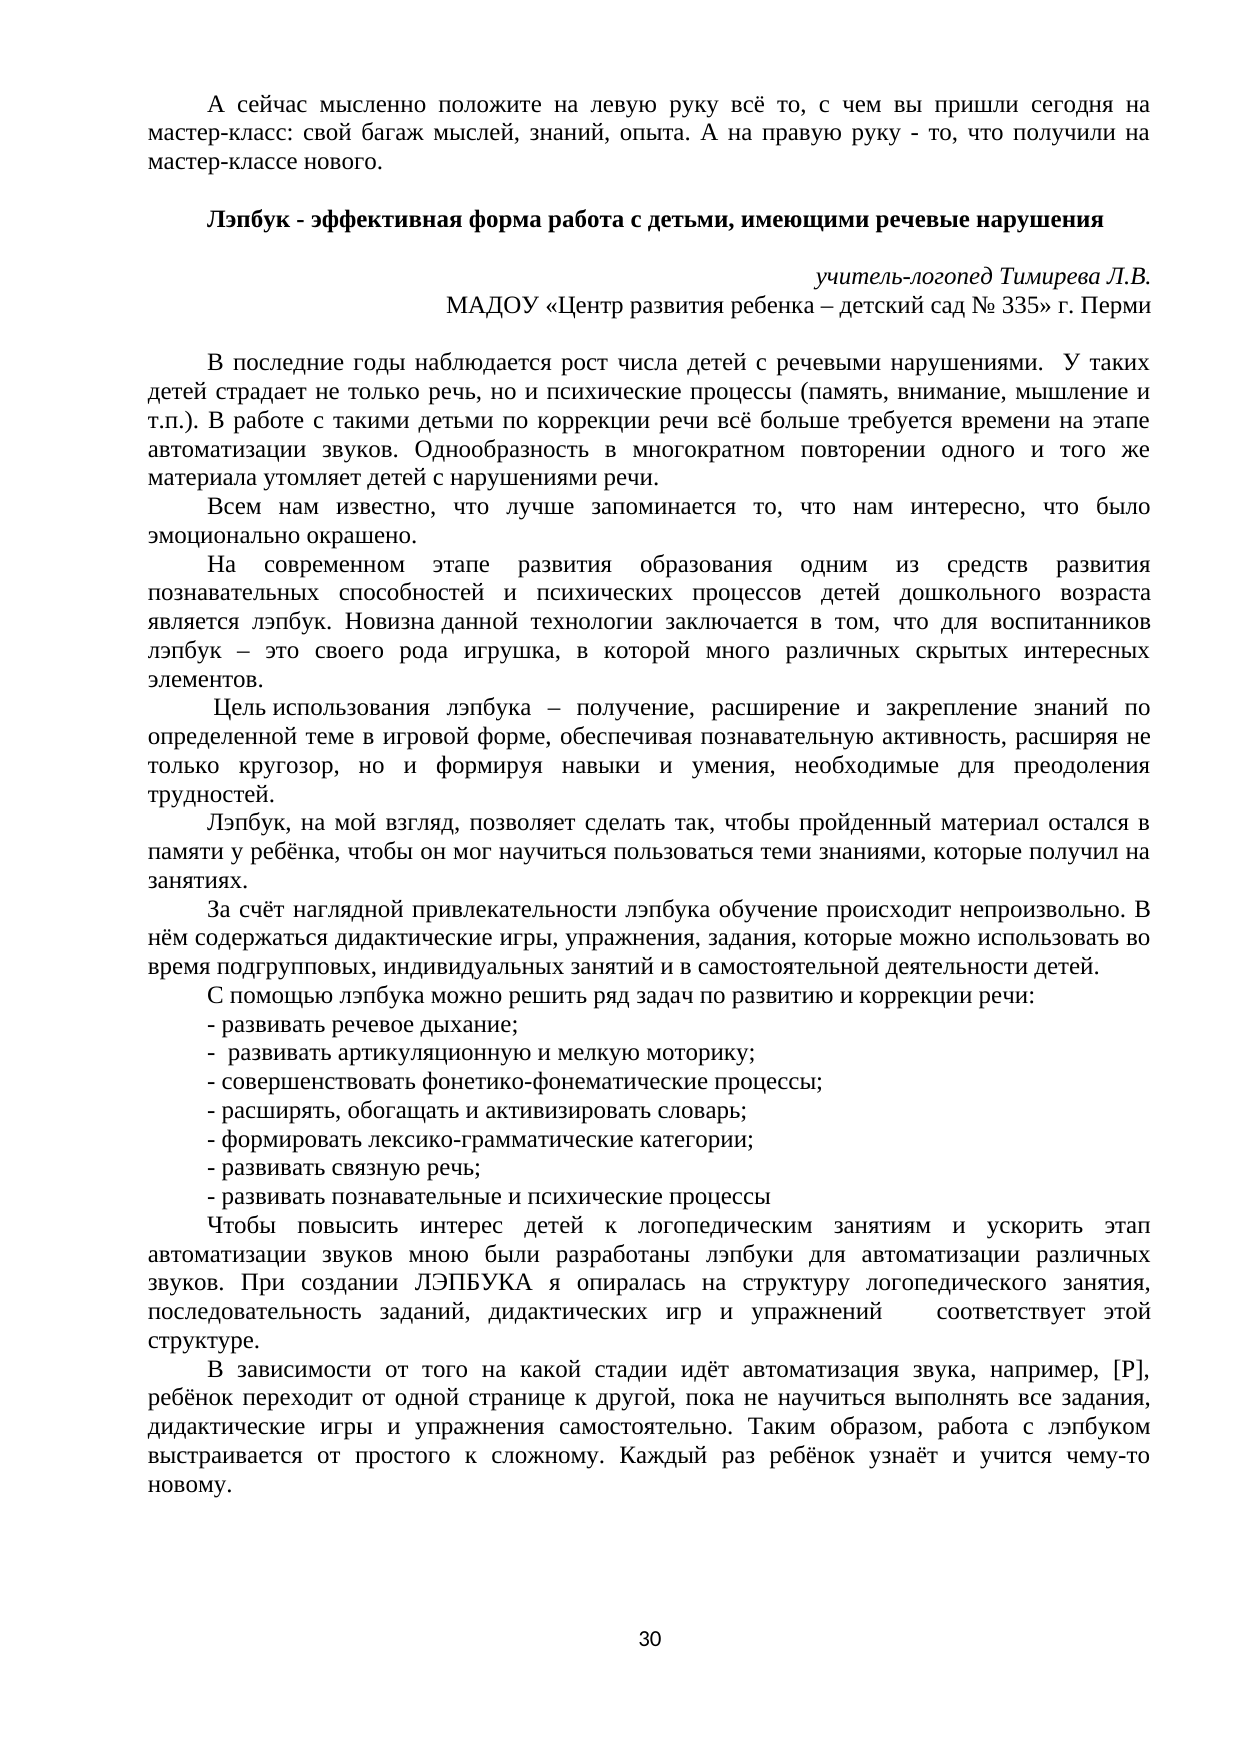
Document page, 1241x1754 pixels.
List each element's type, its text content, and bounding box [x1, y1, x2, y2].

text На современном этапе развития образования одним из средств развития познавательных способностей и психических процессов детей дошкольного возраста является лэпбук. Новизна данной технологии заключается в том, что для воспитанников лэпбук – это своего рода игрушка, в которой много различных скрытых интересных элементов. [148, 549, 1152, 692]
text В зависимости от того на какой стадии идёт автоматизация звука, например, [Р], ребёнок переходит от одной странице к другой, пока не научиться выполнять все задания, дидактические игры и упражнения самостоятельно. Таким образом, работа с лэпбуком выстраивается от простого к сложному. Каждый раз ребёнок узнаёт и учится чему-то новому. [148, 1354, 1152, 1497]
text Цель использования лэпбука – получение, расширение и закрепление знаний по определенной теме в игровой форме, обеспечивая познавательную активность, расширяя не только кругозор, но и формируя навыки и умения, необходимые для преодоления трудностей. [148, 692, 1152, 807]
text Чтобы повысить интерес детей к логопедическим занятиям и ускорить этап автоматизации звуков мною были разработаны лэпбуки для автоматизации различных звуков. При создании ЛЭПБУКА я опиралась на структуру логопедического занятия, последовательность заданий, дидактических игр и упражнений соответствует этой структуре. [148, 1210, 1152, 1354]
text - совершенствовать фонетико-фонематические процессы; [148, 1066, 1152, 1095]
text учитель-логопед Тимирева Л.В. [148, 261, 1152, 290]
text С помощью лэпбука можно решить ряд задач по развитию и коррекции речи: [148, 980, 1152, 1009]
text Лэпбук, на мой взгляд, позволяет сделать так, чтобы пройденный материал остался в памяти у ребёнка, чтобы он мог научиться пользоваться теми знаниями, которые получил на занятиях. [148, 807, 1152, 894]
text За счёт наглядной привлекательности лэпбука обучение происходит непроизвольно. В нём содержаться дидактические игры, упражнения, задания, которые можно использовать во время подгрупповых, индивидуальных занятий и в самостоятельной деятельности детей. [148, 894, 1152, 980]
text - развивать связную речь; [148, 1152, 1152, 1181]
text Всем нам известно, что лучше запоминается то, что нам интересно, что было эмоционально окрашено. [148, 491, 1152, 549]
text - развивать артикуляционную и мелкую моторику; [148, 1037, 1152, 1066]
text А сейчас мысленно положите на левую руку всё то, с чем вы пришли сегодня на мастер-класс: свой багаж мыслей, знаний, опыта. А на правую руку - то, что получили на мастер-классе нового. [148, 89, 1152, 175]
text В последние годы наблюдается рост числа детей с речевыми нарушениями. У таких детей страдает не только речь, но и психические процессы (память, внимание, мышление и т.п.). В работе с такими детьми по коррекции речи всё больше требуется времени на этапе автоматизации звуков. Однообразность в многократном повторении одного и того же материала утомляет детей с нарушениями речи. [148, 347, 1152, 491]
text Лэпбук - эффективная форма работа с детьми, имеющими речевые нарушения [148, 204, 1152, 232]
text - развивать речевое дыхание; [148, 1009, 1152, 1037]
text - формировать лексико-грамматические категории; [148, 1124, 1152, 1152]
text - развивать познавательные и психические процессы [148, 1181, 1152, 1210]
text - расширять, обогащать и активизировать словарь; [148, 1095, 1152, 1124]
text МАДОУ «Центр развития ребенка – детский сад № 335» г. Перми [148, 290, 1152, 319]
